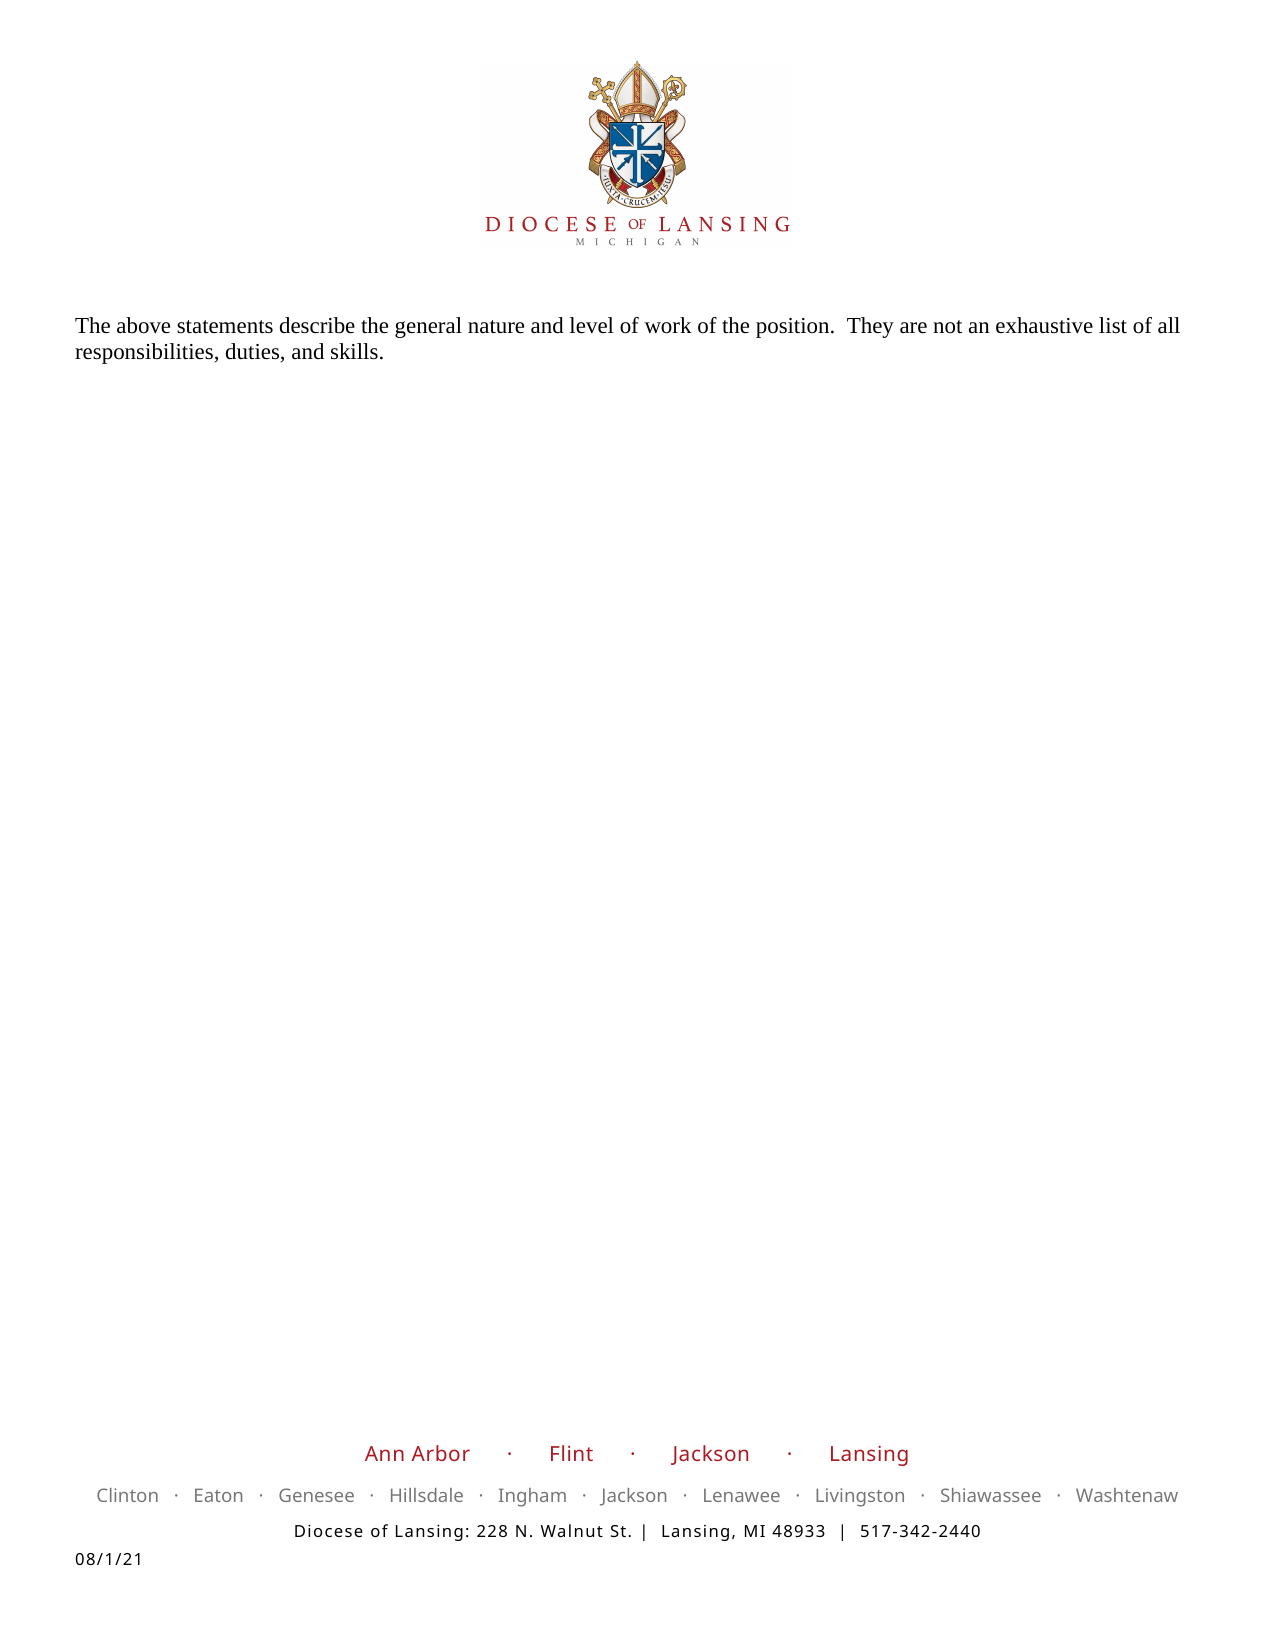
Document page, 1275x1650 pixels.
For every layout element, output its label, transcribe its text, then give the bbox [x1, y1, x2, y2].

picture [481, 60, 794, 250]
text The above statements describe the general nature and level of work of the position. They are not an exhaustive list of all responsibilities, duties, and skills. [75, 312, 1200, 364]
